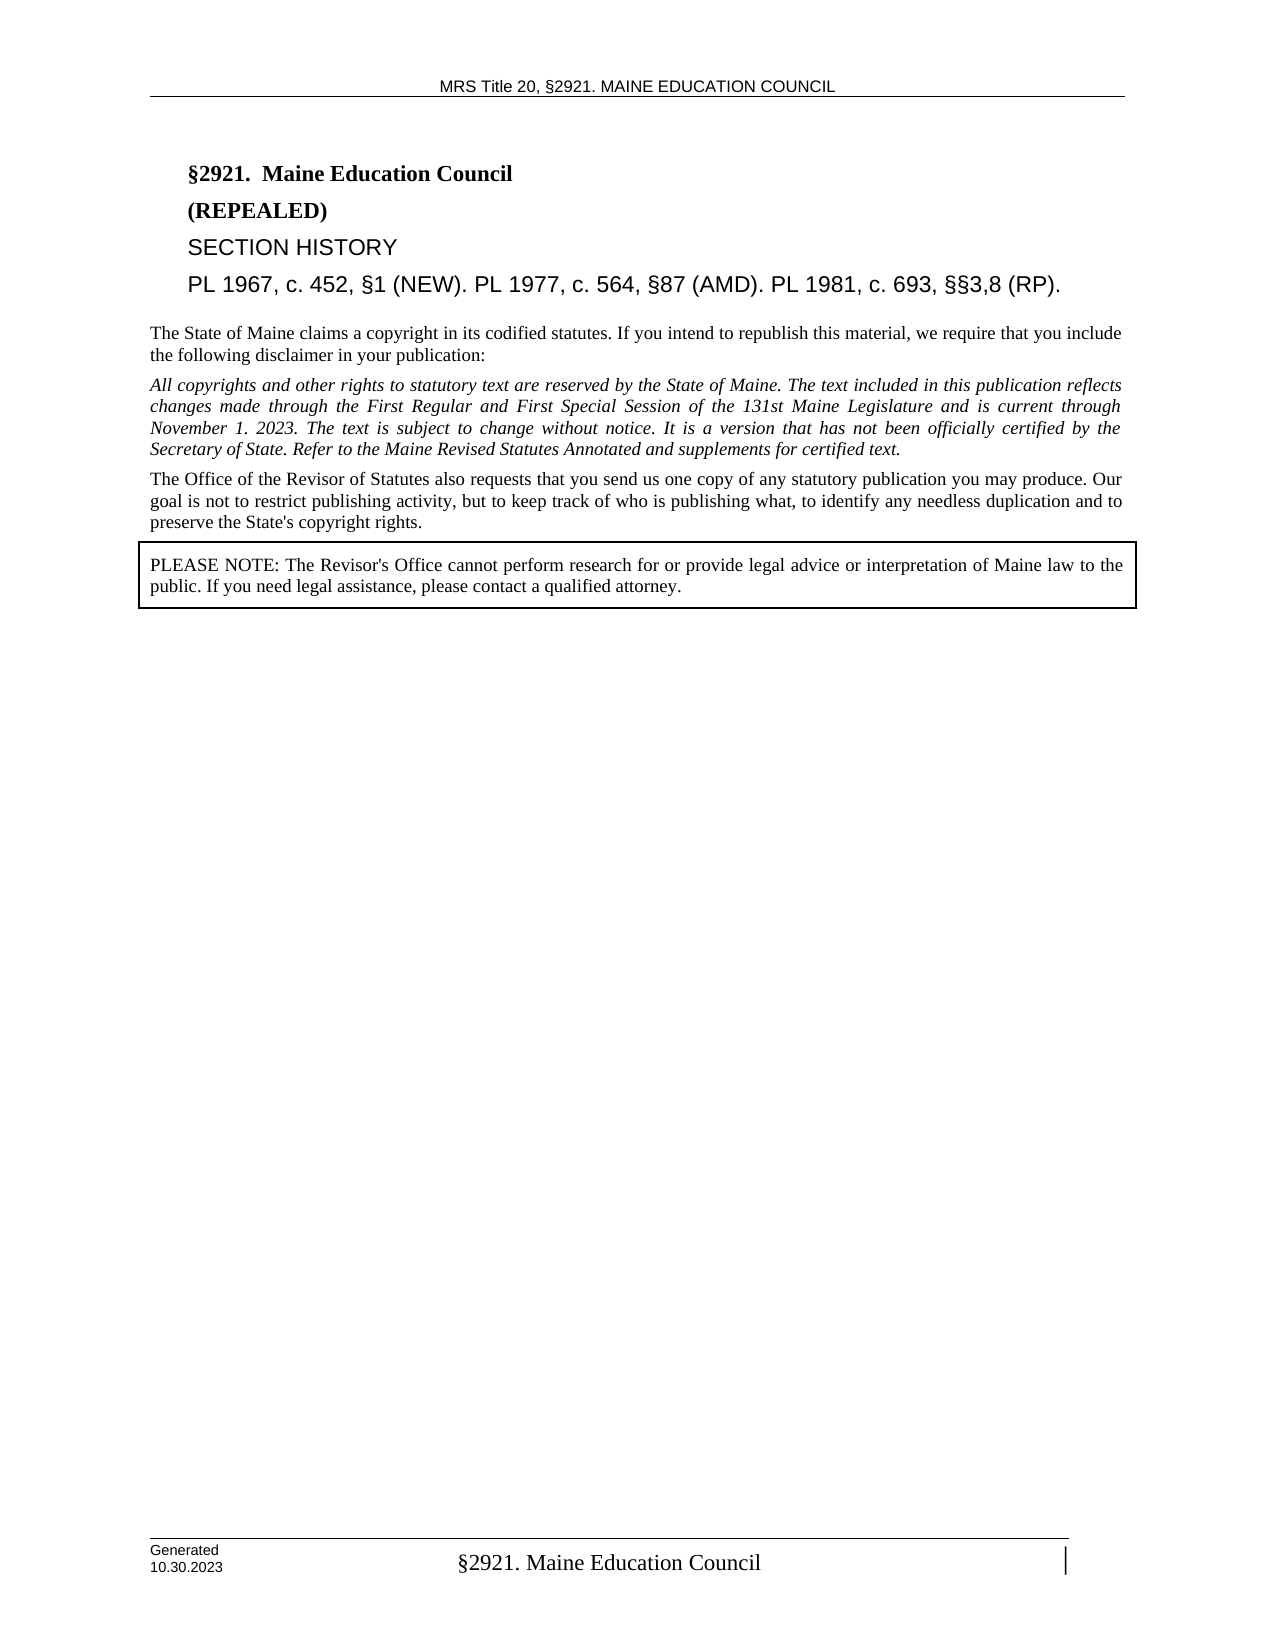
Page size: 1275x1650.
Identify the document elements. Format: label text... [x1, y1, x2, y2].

text SECTION HISTORY [187, 234, 1125, 260]
text §2921. Maine Education Council [187, 160, 1125, 187]
text The Office of the Revisor of Statutes also requests that you send us one copy of any statutory publication you may produce. Our goal is not to restrict publishing activity, but to keep track of who is publishing what, to identify any needless duplication and to preserve the State's copyright rights. [150, 468, 1125, 533]
text PLEASE NOTE: The Revisor's Office cannot perform research for or provide legal advice or interpretation of Maine law to the public. If you need legal assistance, please contact a qualified attorney. [140, 543, 1135, 607]
text All copyrights and other rights to statutory text are reserved by the State of Maine. The text included in this publication reflects changes made through the First Regular and First Special Session of the 131st Maine Legislature and is current through November 1. 2023 . The text is subject to change without notice. It is a version that has not been officially certified by the Secretary of State. Refer to the Maine Revised Statutes Annotated and supplements for certified text. [150, 373, 1125, 460]
text (REPEALED) [187, 197, 1125, 223]
text The State of Maine claims a copyright in its codified statutes. If you intend to republish this material, we require that you include the following disclaimer in your publication: [150, 322, 1125, 365]
text PL 1967, c. 452, §1 (NEW). PL 1977, c. 564, §87 (AMD). PL 1981, c. 693, §§3,8 (RP). [187, 271, 1125, 297]
